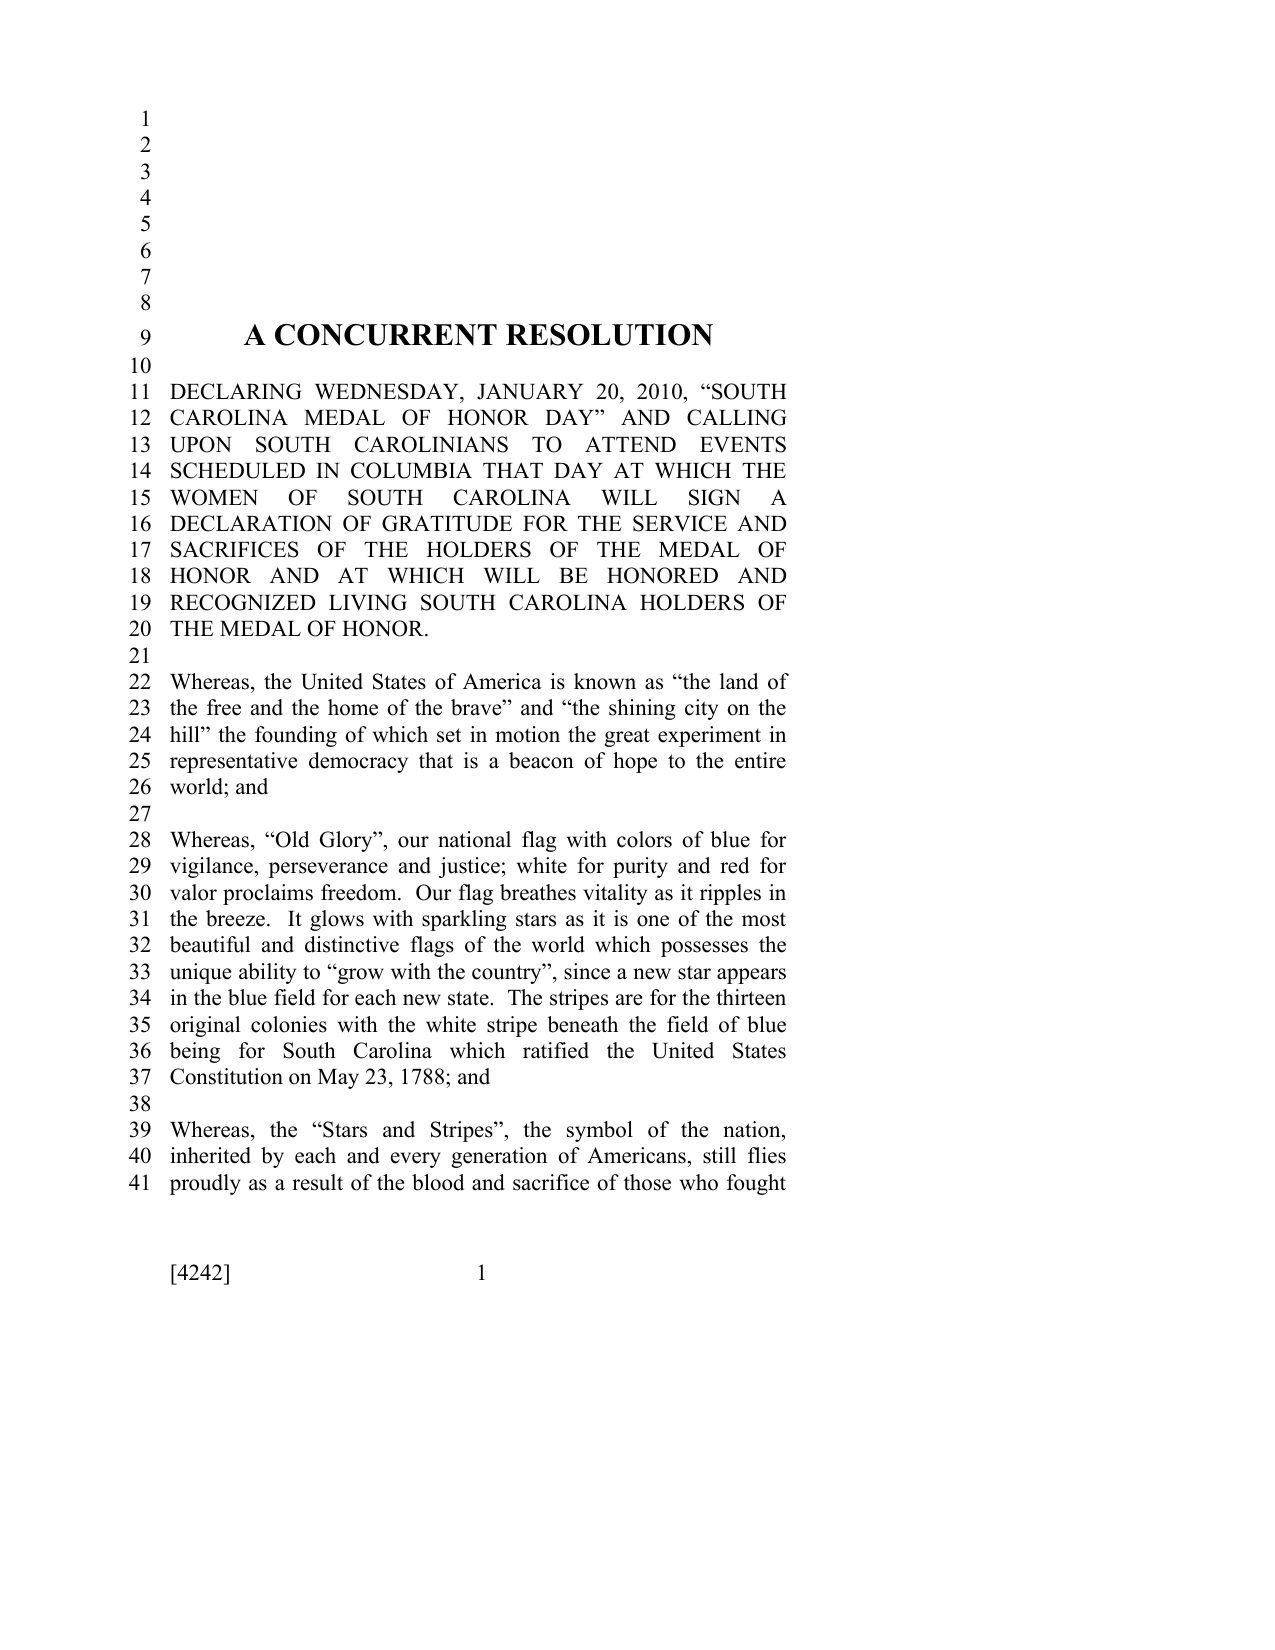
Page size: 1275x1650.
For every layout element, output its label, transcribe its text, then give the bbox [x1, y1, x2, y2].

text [169, 1116, 787, 1195]
text A CONCURRENT RESOLUTION [169, 316, 787, 352]
text Whereas, “Old Glory”, our national flag with colors of blue for vigilance, perseverance and justice; white for purity and red for valor proclaims freedom. Our flag breathes vitality as it ripples in the breeze. It glows with sparkling stars as it is one of the most beautiful and distinctive flags of the world which possesses the unique ability to “grow with the country”, since a new star appears in the blue field for each new state. The stripes are for the thirteen original colonies with the white stripe beneath the field of blue being for South Carolina which ratified the United States Constitution on May 23, 1788; and [169, 826, 787, 1090]
text Whereas, the United States of America is known as “the land of the free and the home of the brave” and “the shining city on the hill” the founding of which set in motion the great experiment in representative democracy that is a beacon of hope to the entire world; and [169, 668, 787, 800]
text DECLARING WEDNESDAY, JANUARY 20, 2010, “SOUTH CAROLINA MEDAL OF HONOR DAY” AND CALLING UPON SOUTH CAROLINIANS TO ATTEND EVENTS SCHEDULED IN COLUMBIA THAT DAY AT WHICH THE WOMEN OF SOUTH CAROLINA WILL SIGN A DECLARATION OF GRATITUDE FOR THE SERVICE AND SACRIFICES OF THE HOLDERS OF THE MEDAL OF HONOR AND AT WHICH WILL BE HONORED AND RECOGNIZED LIVING SOUTH CAROLINA HOLDERS OF THE MEDAL OF HONOR. [169, 378, 787, 642]
